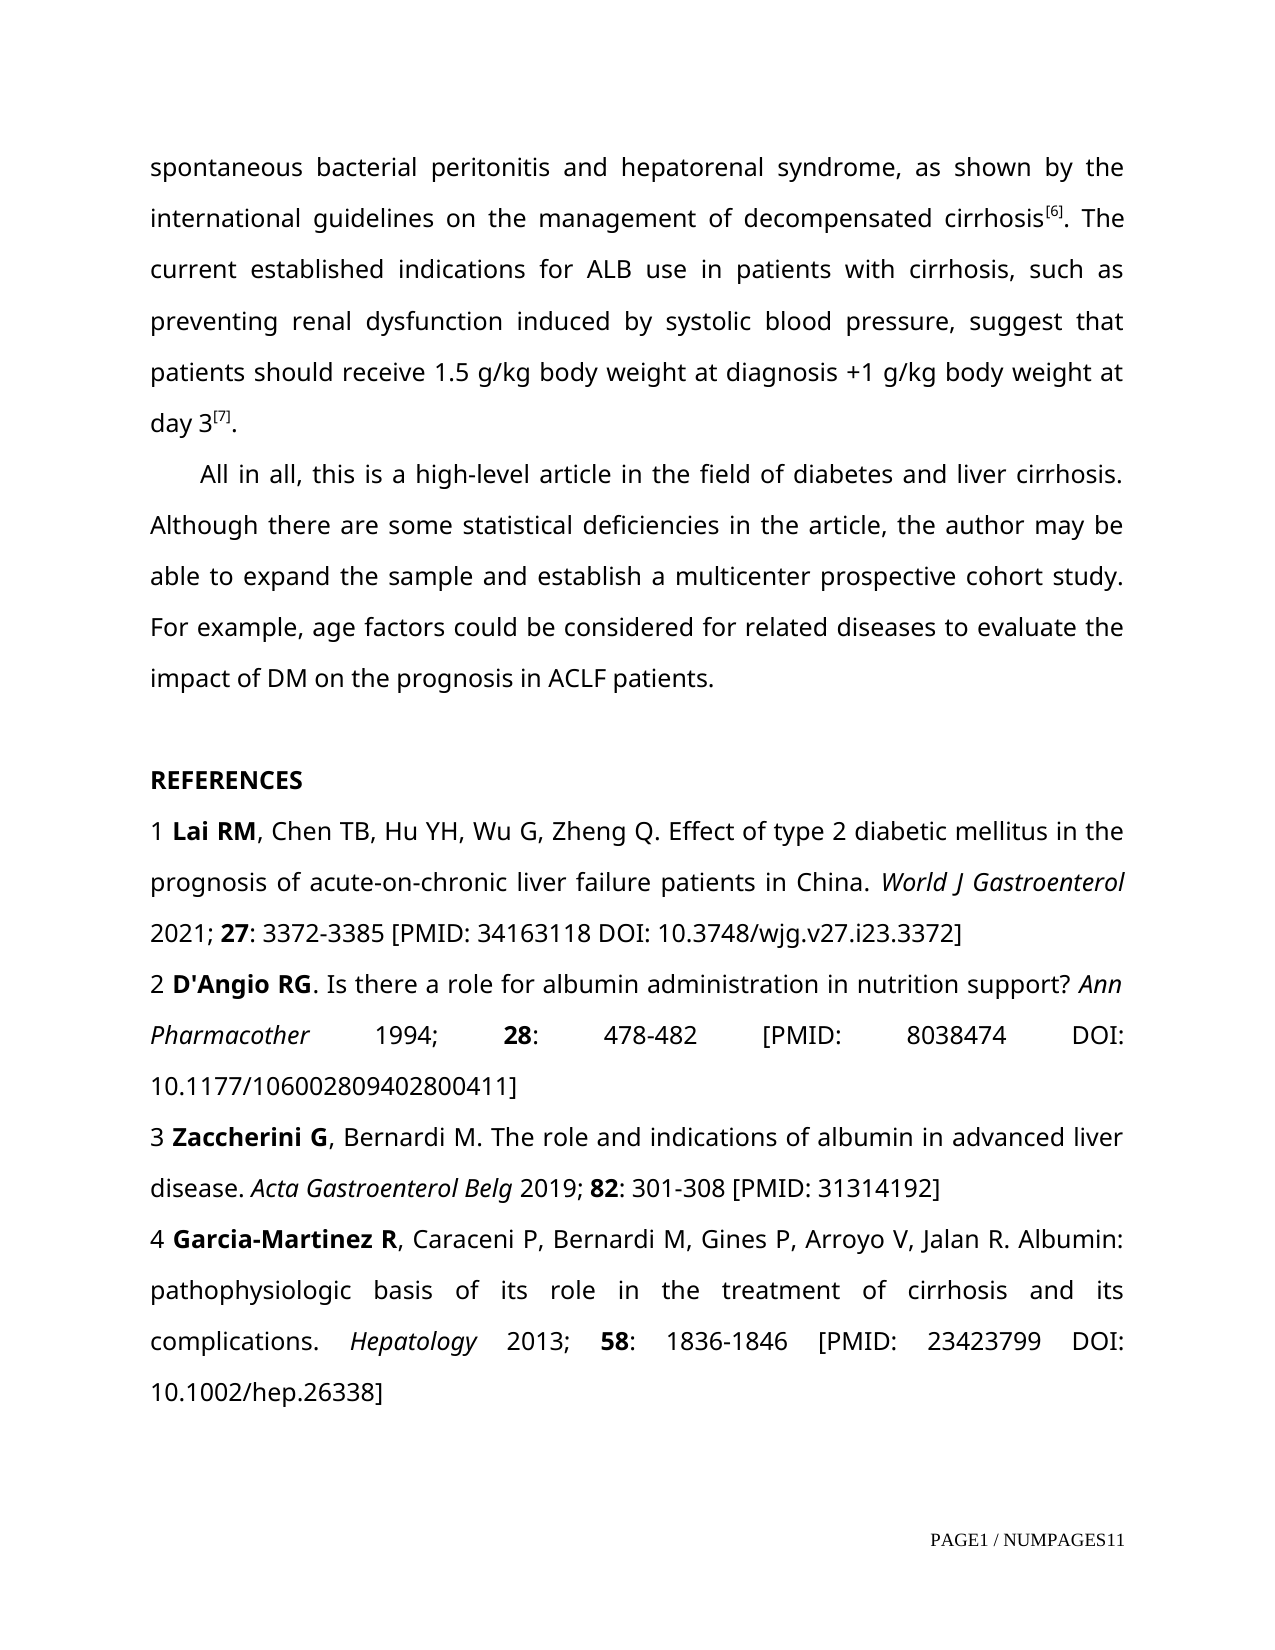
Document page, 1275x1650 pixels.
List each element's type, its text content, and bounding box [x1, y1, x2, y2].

text 2 D'Angio RG. Is there a role for albumin administration in nutrition support? Ann Pharmacother 1994; 28: 478-482 [PMID: 8038474 DOI: 10.1177/106002809402800411] [150, 967, 1125, 1103]
text All in all, this is a high-level article in the field of diabetes and liver cirrhosis. Although there are some statistical deficiencies in the article, the author may be able to expand the sample and establish a multicenter prospective cohort study. For example, age factors could be considered for related diseases to evaluate the impact of DM on the prognosis in ACLF patients. [150, 456, 1125, 694]
text REFERENCES [150, 762, 1125, 797]
text 3 Zaccherini G, Bernardi M. The role and indications of albumin in advanced liver disease. Acta Gastroenterol Belg 2019; 82: 301-308 [PMID: 31314192] [150, 1120, 1125, 1205]
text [150, 150, 1125, 439]
text 4 Garcia-Martinez R, Caraceni P, Bernardi M, Gines P, Arroyo V, Jalan R. Albumin: pathophysiologic basis of its role in the treatment of cirrhosis and its complications. Hepatology 2013; 58: 1836-1846 [PMID: 23423799 DOI: 10.1002/hep.26338] [150, 1222, 1125, 1409]
text 1 Lai RM, Chen TB, Hu YH, Wu G, Zheng Q. Effect of type 2 diabetic mellitus in the prognosis of acute-on-chronic liver failure patients in China. World J Gastroenterol 2021; 27: 3372-3385 [PMID: 34163118 DOI: 10.3748/wjg.v27.i23.3372] [150, 813, 1125, 950]
